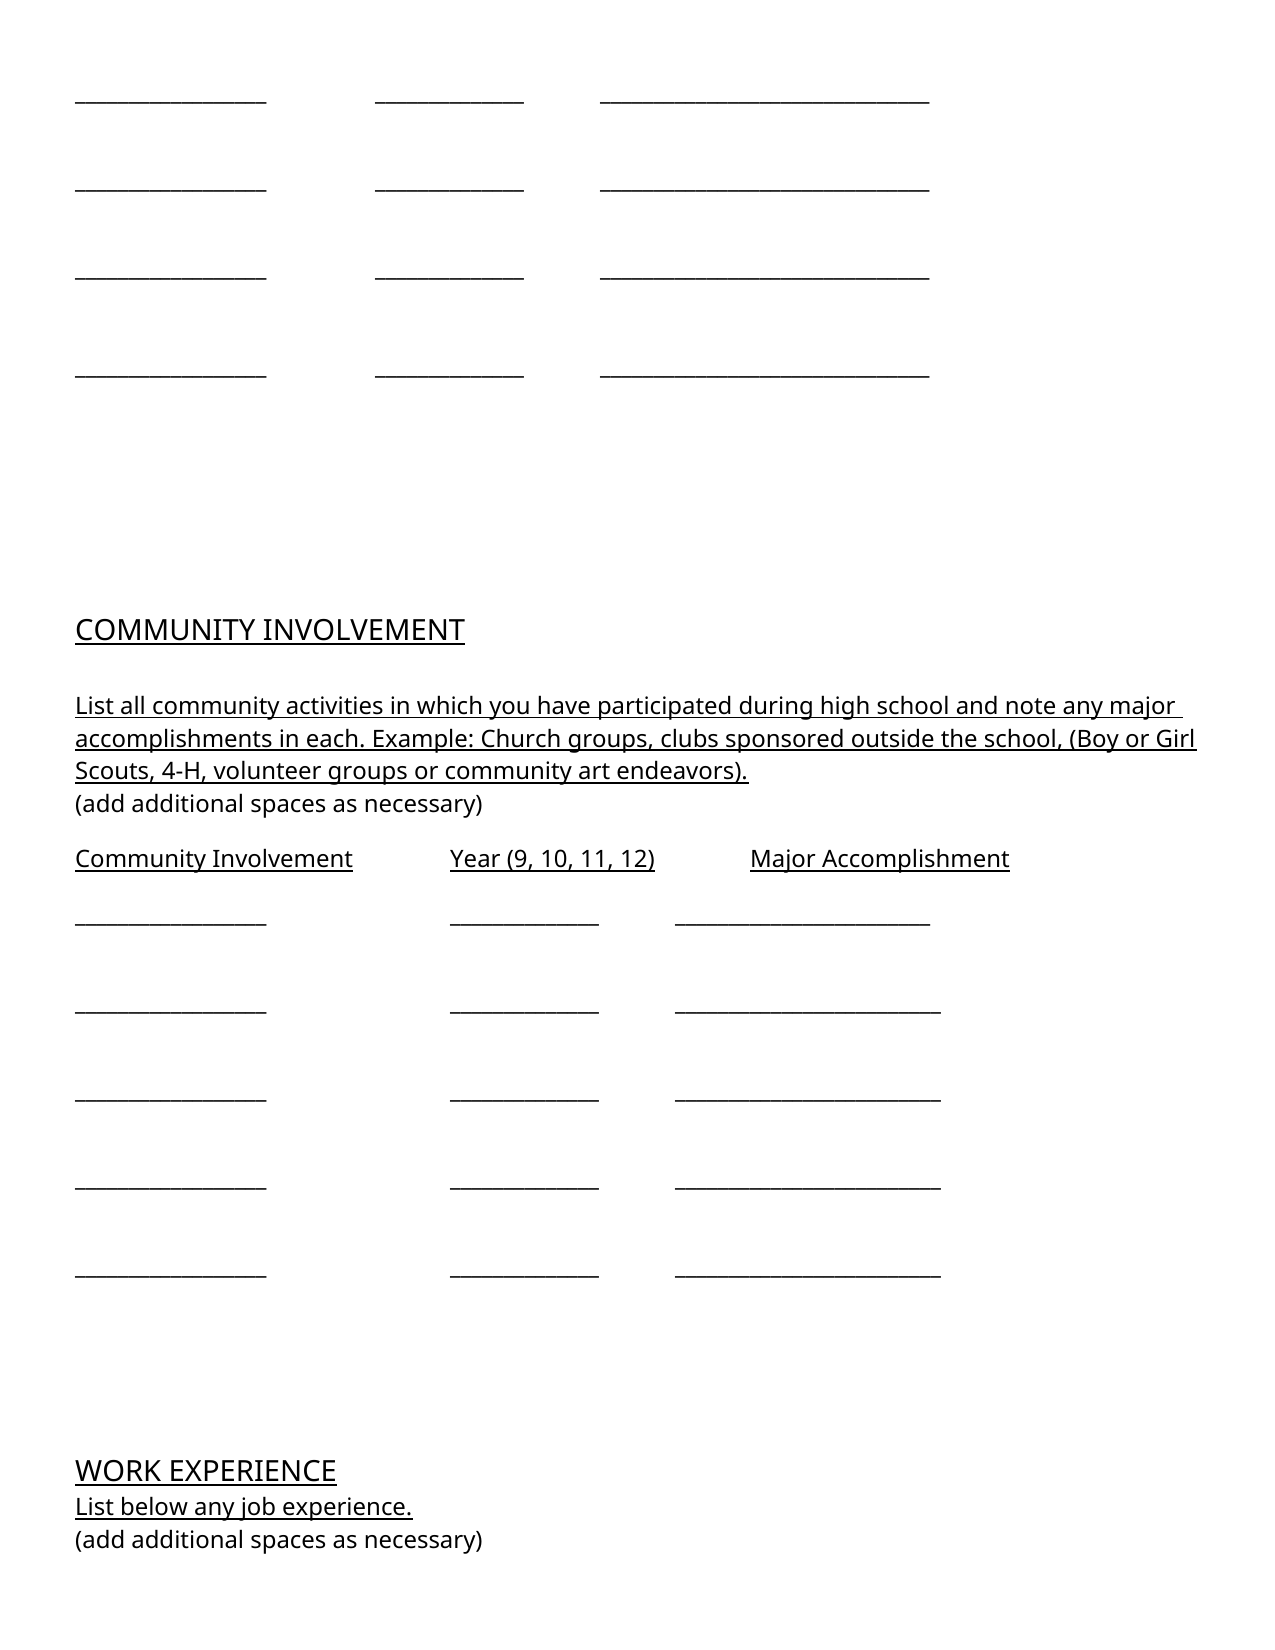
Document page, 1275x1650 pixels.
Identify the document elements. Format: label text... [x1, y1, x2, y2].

text __________________ ______________ _________________________ [75, 1073, 1200, 1106]
text List all community activities in which you have participated during high school and note any major accomplishments in each. Example: Church groups, clubs sponsored outside the school, (Boy or Girl Scouts, 4-H, volunteer groups or community art endeavors). [75, 689, 1200, 787]
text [75, 163, 1200, 196]
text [75, 1249, 1200, 1282]
text (add additional spaces as necessary) [75, 787, 1200, 819]
text (add additional spaces as necessary) [75, 1523, 1200, 1555]
text COMMUNITY INVOLVEMENT [75, 609, 1200, 649]
text __________________ ______________ ________________________ [75, 897, 1200, 930]
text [75, 75, 1200, 108]
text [75, 251, 1200, 283]
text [75, 349, 1200, 381]
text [75, 1161, 1200, 1194]
text List below any job experience. [75, 1490, 1200, 1523]
text WORK EXPERIENCE [75, 1450, 1200, 1490]
text __________________ ______________ _________________________ [75, 985, 1200, 1018]
text Community Involvement Year (9, 10, 11, 12) Major Accomplishment [75, 842, 1200, 874]
